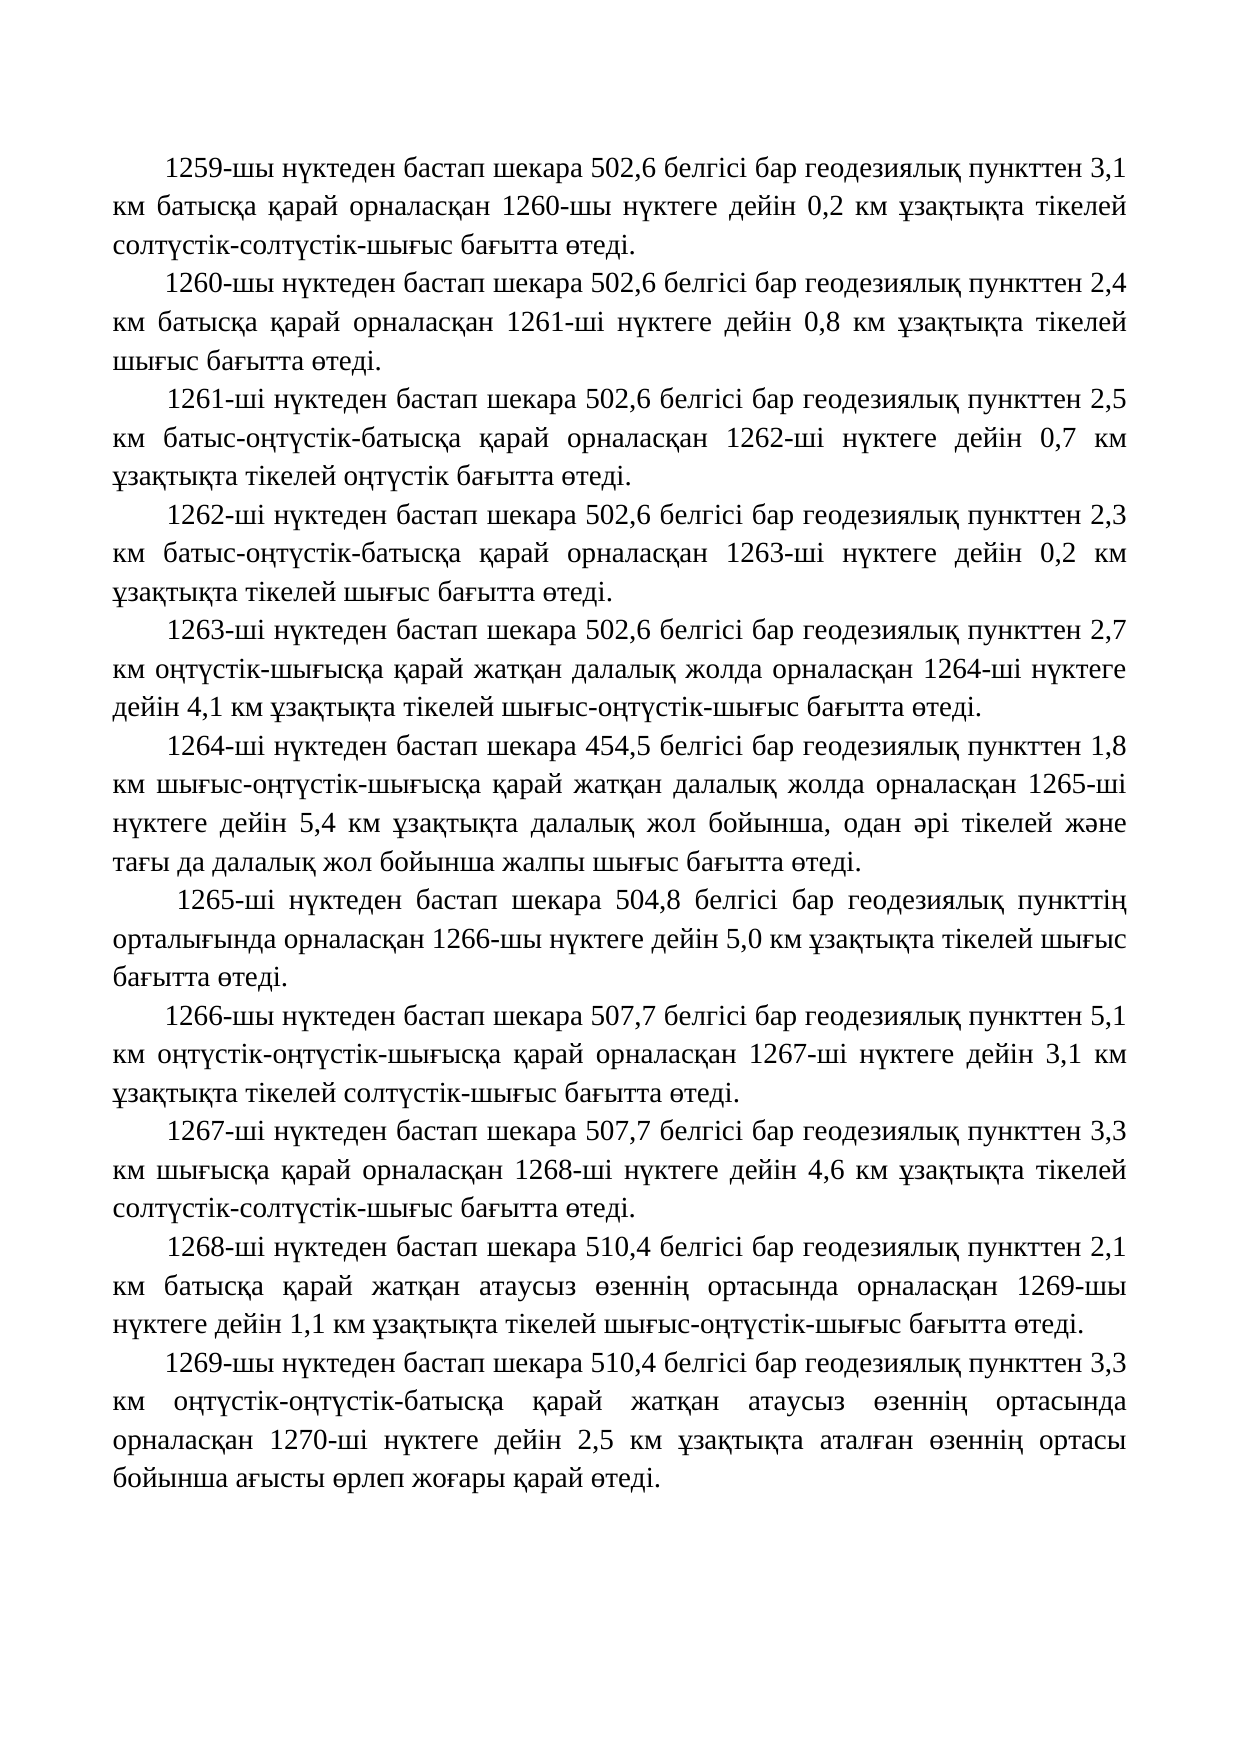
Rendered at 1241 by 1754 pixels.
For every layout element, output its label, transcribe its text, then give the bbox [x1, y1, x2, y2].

text 1260-шы нүктеден бастап шекара 502,6 белгiсi бар геодезиялық пункттен 2,4 км батысқа қарай орналасқан 1261-шi нүктеге дейiн 0,8 км ұзақтықта тiкелей шығыс бағытта өтедi. [112, 266, 1128, 376]
text 1263-шi нүктеден бастап шекара 502,6 белгiсi бар геодезиялық пункттен 2,7 км оңтүстiк-шығысқа қарай жатқан далалық жолда орналасқан 1264-шi нүктеге дейiн 4,1 км ұзақтықта тiкелей шығыс-оңтүстiк-шығыс бағытта өтедi. [112, 612, 1128, 723]
text 1259-шы нүктеден бастап шекара 502,6 белгiсi бар геодезиялық пункттен 3,1 км батысқа қарай орналасқан 1260-шы нүктеге дейiн 0,2 км ұзақтықта тiкелей солтүстiк-солтүстiк-шығыс бағытта өтедi. [112, 150, 1128, 261]
text 1266-шы нүктеден бастап шекара 507,7 белгiсi бар геодезиялық пункттен 5,1 км оңтүстiк-оңтүстiк-шығысқа қарай орналасқан 1267-шi нүктеге дейiн 3,1 км ұзақтықта тiкелей солтүстiк-шығыс бағытта өтедi. [112, 998, 1128, 1108]
text 1267-шi нүктеден бастап шекара 507,7 белгісі бар геодезиялық пункттен 3,3 км шығысқа қарай орналасқан 1268-шi нүктеге дейiн 4,6 км ұзақтықта тiкелей солтүстiк-солтүстік-шығыс бағытта өтедi. [112, 1113, 1128, 1224]
text 1264-шi нүктеден бастап шекара 454,5 белгісі бар геодезиялық пункттен 1,8 км шығыс-оңтүстiк-шығысқа қарай жатқан далалық жолда орналасқан 1265-шi нүктеге дейiн 5,4 км ұзақтықта далалық жол бойынша, одан әрi тiкелей және тағы да далалық жол бойынша жалпы шығыс бағытта өтедi. [112, 728, 1128, 877]
text 1261-шi нүктеден бастап шекара 502,6 белгiсi бар геодезиялық пункттен 2,5 км батыс-оңтүстiк-батысқа қарай орналасқан 1262-шi нүктеге дейiн 0,7 км ұзақтықта тiкелей оңтүстiк бағытта өтедi. [112, 381, 1128, 492]
text 1268-шi нүктеден бастап шекара 510,4 белгісі бар геодезиялық пункттен 2,1 км батысқа қарай жатқан атаусыз өзеннiң ортасында орналасқан 1269-шы нүктеге дейiн 1,1 км ұзақтықта тiкелей шығыс-оңтүстiк-шығыс бағытта өтедi. [112, 1229, 1128, 1340]
text 1269-шы нүктеден бастап шекара 510,4 белгісі бар геодезиялық пункттен 3,3 км оңтүстiк-оңтүстiк-батысқа қарай жатқан атаусыз өзеннiң ортасында орналасқан 1270-шi нүктеге дейiн 2,5 км ұзақтықта аталған өзеннiң ортасы бойынша ағысты өрлеп жоғары қарай өтедi. [112, 1345, 1128, 1494]
text 1262-шi нүктеден бастап шекара 502,6 белгiсi бар геодезиялық пункттен 2,3 км батыс-оңтүстiк-батысқа қарай орналасқан 1263-шi нүктеге дейiн 0,2 км ұзақтықта тiкелей шығыс бағытта өтедi. [112, 497, 1128, 607]
text 1265-шi нүктеден бастап шекара 504,8 белгiсi бар геодезиялық пункттiң орталығында орналасқан 1266-шы нүктеге дейiн 5,0 км ұзақтықта тiкелей шығыс бағытта өтедi. [112, 882, 1128, 993]
